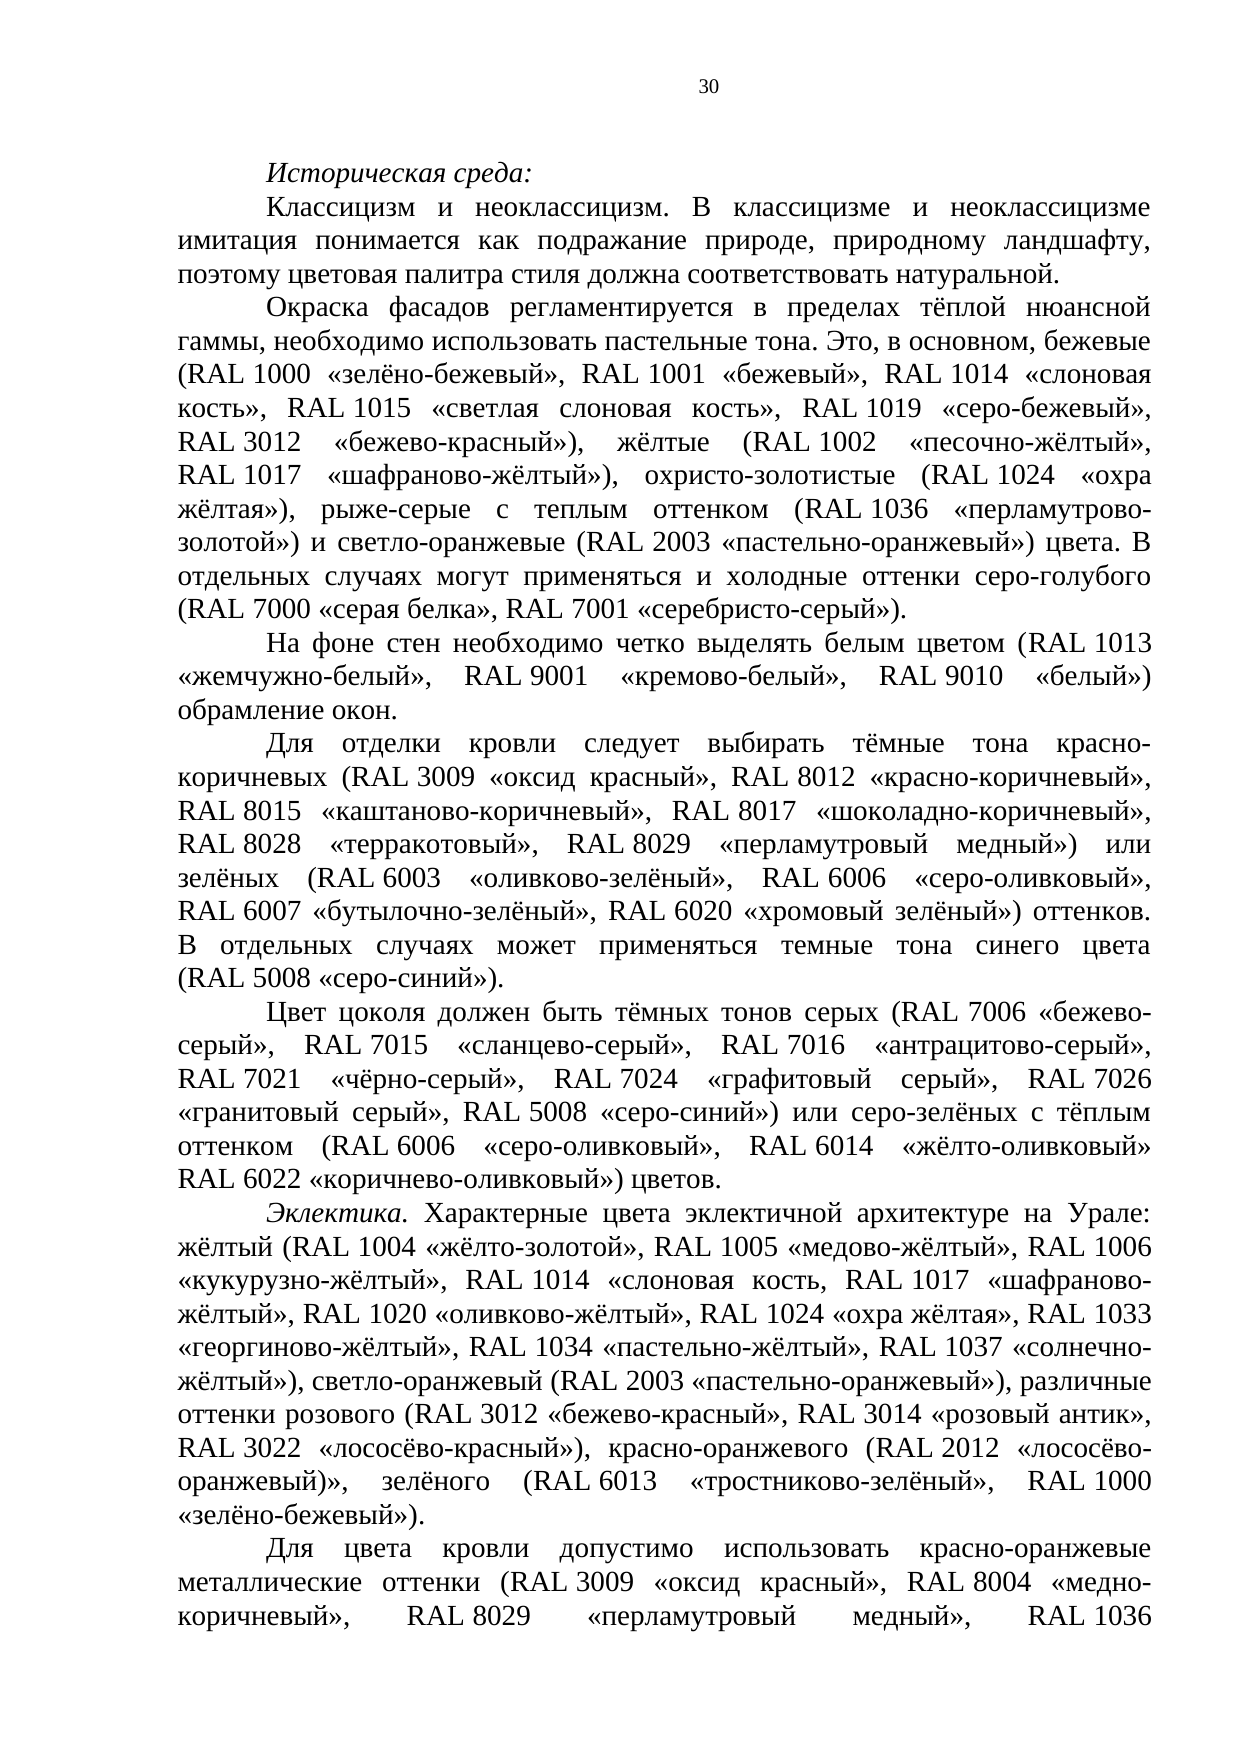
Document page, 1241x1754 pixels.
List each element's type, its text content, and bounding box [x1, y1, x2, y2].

text Эклектика. Характерные цвета эклектичной архитектуре на Урале: жёлтый (RAL 1004 «жёлто-золотой», RAL 1005 «медово-жёлтый», RAL 1006 «кукурузно-жёлтый», RAL 1014 «слоновая кость, RAL 1017 «шафраново-жёлтый», RAL 1020 «оливково-жёлтый», RAL 1024 «охра жёлтая», RAL 1033 «георгиново-жёлтый», RAL 1034 «пастельно-жёлтый», RAL 1037 «солнечно-жёлтый»), светло-оранжевый (RAL 2003 «пастельно-оранжевый»), различные оттенки розового (RAL 3012 «бежево-красный», RAL 3014 «розовый антик», RAL 3022 «лососёво-красный»), красно-оранжевого (RAL 2012 «лососёво-оранжевый)», зелёного (RAL 6013 «тростниково-зелёный», RAL 1000 «зелёно-бежевый»). [177, 1195, 1152, 1531]
text На фоне стен необходимо четко выделять белым цветом (RAL 1013 «жемчужно-белый», RAL 9001 «кремово-белый», RAL 9010 «белый») обрамление окон. [177, 625, 1152, 726]
text Классицизм и неоклассицизм. В классицизме и неоклассицизме имитация понимается как подражание природе, природному ландшафту, поэтому цветовая палитра стиля должна соответствовать натуральной. [177, 189, 1152, 289]
text Окраска фасадов регламентируется в пределах тёплой нюансной гаммы, необходимо использовать пастельные тона. Это, в основном, бежевые (RAL 1000 «зелёно-бежевый», RAL 1001 «бежевый», RAL 1014 «слоновая кость», RAL 1015 «светлая слоновая кость», RAL 1019 «серо-бежевый», RAL 3012 «бежево-красный»), жёлтые (RAL 1002 «песочно-жёлтый», RAL 1017 «шафраново-жёлтый»), охристо-золотистые (RAL 1024 «охра жёлтая»), рыже-серые с теплым оттенком (RAL 1036 «перламутрово-золотой») и светло-оранжевые (RAL 2003 «пастельно-оранжевый») цвета. В отдельных случаях могут применяться и холодные оттенки серо-голубого (RAL 7000 «серая белка», RAL 7001 «серебристо-серый»). [177, 289, 1152, 625]
text Для отделки кровли следует выбирать тёмные тона красно-коричневых (RAL 3009 «оксид красный», RAL 8012 «красно-коричневый», RAL 8015 «каштаново-коричневый», RAL 8017 «шоколадно-коричневый», RAL 8028 «терракотовый», RAL 8029 «перламутровый медный») или зелёных (RAL 6003 «оливково-зелёный», RAL 6006 «серо-оливковый», RAL 6007 «бутылочно-зелёный», RAL 6020 «хромовый зелёный») оттенков. В отдельных случаях может применяться темные тона синего цвета (RAL 5008 «серо-синий»). [177, 726, 1152, 994]
text Историческая среда: [177, 155, 1152, 189]
text Цвет цоколя должен быть тёмных тонов серых (RAL 7006 «бежево-серый», RAL 7015 «сланцево-серый», RAL 7016 «антрацитово-серый», RAL 7021 «чёрно-серый», RAL 7024 «графитовый серый», RAL 7026 «гранитовый серый», RAL 5008 «серо-синий») или серо-зелёных с тёплым оттенком (RAL 6006 «серо-оливковый», RAL 6014 «жёлто-оливковый» RAL 6022 «коричнево-оливковый») цветов. [177, 994, 1152, 1195]
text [177, 1531, 1152, 1631]
